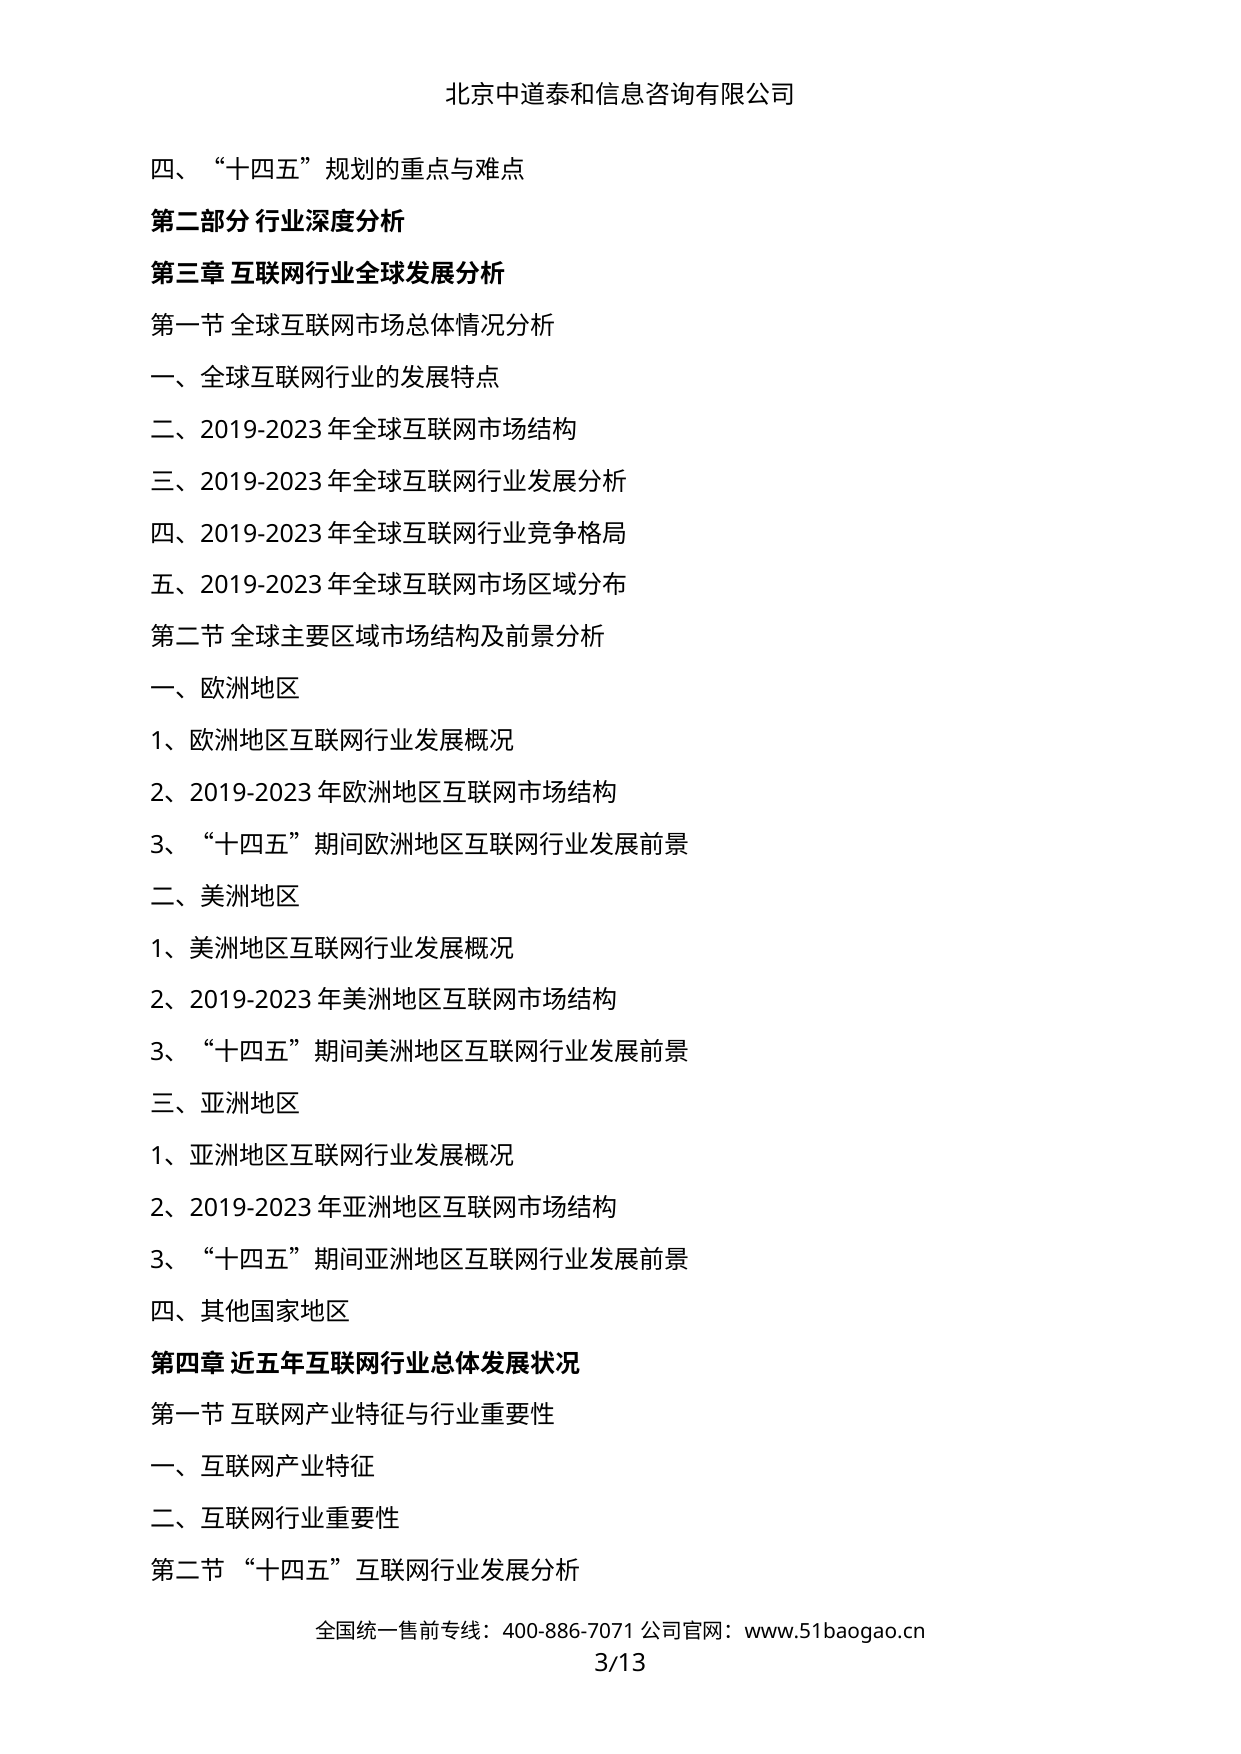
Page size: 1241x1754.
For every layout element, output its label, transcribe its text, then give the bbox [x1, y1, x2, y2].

text 二、美洲地区 [150, 876, 1090, 912]
text 第一节 全球互联网市场总体情况分析 [150, 306, 1090, 342]
text 三、2019-2023年全球互联网行业发展分析 [150, 461, 1090, 497]
text 第四章 近五年互联网行业总体发展状况 [150, 1343, 1090, 1379]
text 1、欧洲地区互联网行业发展概况 [150, 721, 1090, 757]
text 四、其他国家地区 [150, 1291, 1090, 1327]
text 1、美洲地区互联网行业发展概况 [150, 928, 1090, 964]
text 一、欧洲地区 [150, 669, 1090, 705]
text 第三章 互联网行业全球发展分析 [150, 254, 1090, 290]
text 2、2019-2023年美洲地区互联网市场结构 [150, 980, 1090, 1016]
text 3、“十四五”期间美洲地区互联网行业发展前景 [150, 1032, 1090, 1068]
text 二、2019-2023年全球互联网市场结构 [150, 409, 1090, 446]
text 3、“十四五”期间欧洲地区互联网行业发展前景 [150, 824, 1090, 861]
text 第二节 全球主要区域市场结构及前景分析 [150, 617, 1090, 653]
text 1、亚洲地区互联网行业发展概况 [150, 1136, 1090, 1172]
text 四、2019-2023年全球互联网行业竞争格局 [150, 513, 1090, 549]
text 四、“十四五”规划的重点与难点 [150, 150, 1090, 186]
text 五、2019-2023年全球互联网市场区域分布 [150, 565, 1090, 601]
text 第一节 互联网产业特征与行业重要性 [150, 1395, 1090, 1431]
text 三、亚洲地区 [150, 1084, 1090, 1120]
text 一、全球互联网行业的发展特点 [150, 357, 1090, 394]
text 2、2019-2023年亚洲地区互联网市场结构 [150, 1187, 1090, 1224]
text 一、互联网产业特征 [150, 1447, 1090, 1483]
text 2、2019-2023年欧洲地区互联网市场结构 [150, 772, 1090, 809]
text 3、“十四五”期间亚洲地区互联网行业发展前景 [150, 1239, 1090, 1276]
text 二、互联网行业重要性 [150, 1499, 1090, 1535]
text 第二部分 行业深度分析 [150, 202, 1090, 238]
text 第二节 “十四五”互联网行业发展分析 [150, 1551, 1090, 1587]
